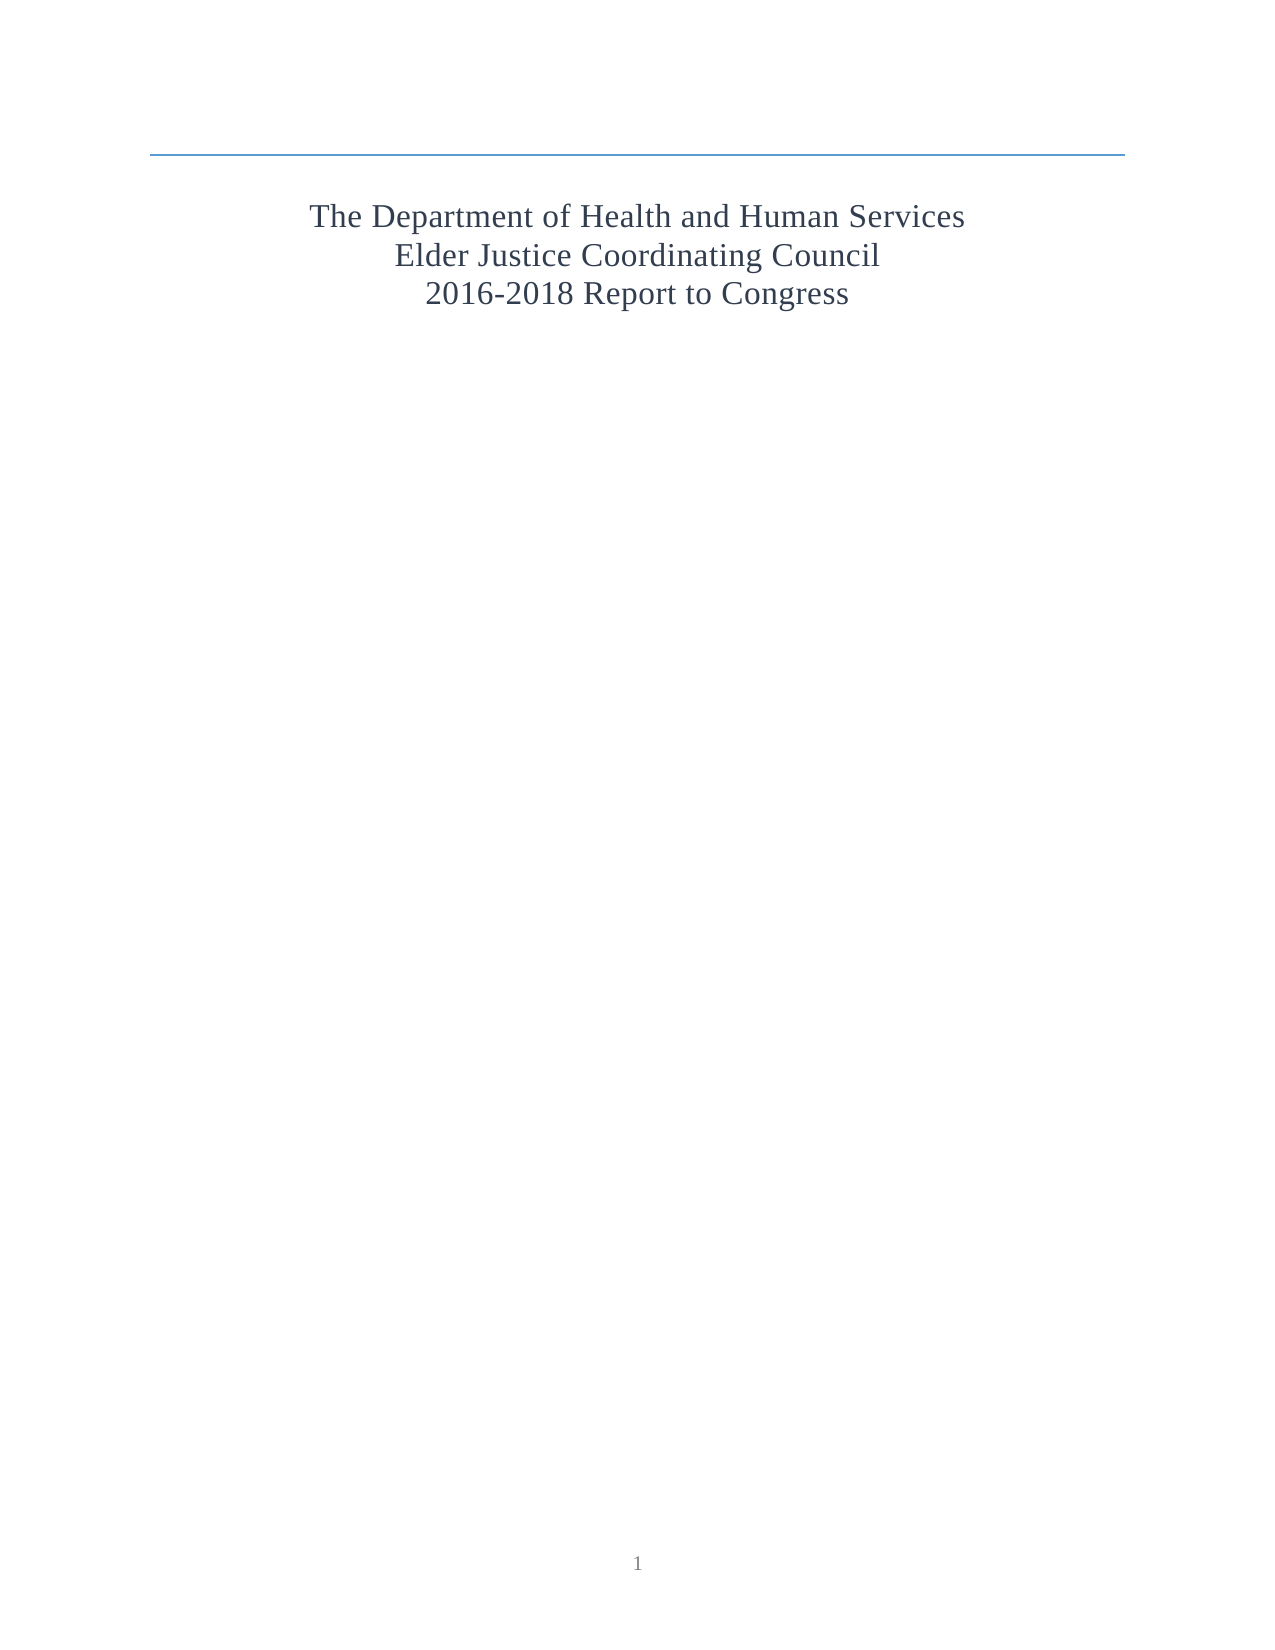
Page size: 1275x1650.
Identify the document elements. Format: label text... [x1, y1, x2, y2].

title 2016-2018 Report to Congress [150, 273, 1125, 350]
title The Department of Health and Human Services [150, 197, 1125, 235]
title Elder Justice Coordinating Council [150, 235, 1125, 273]
